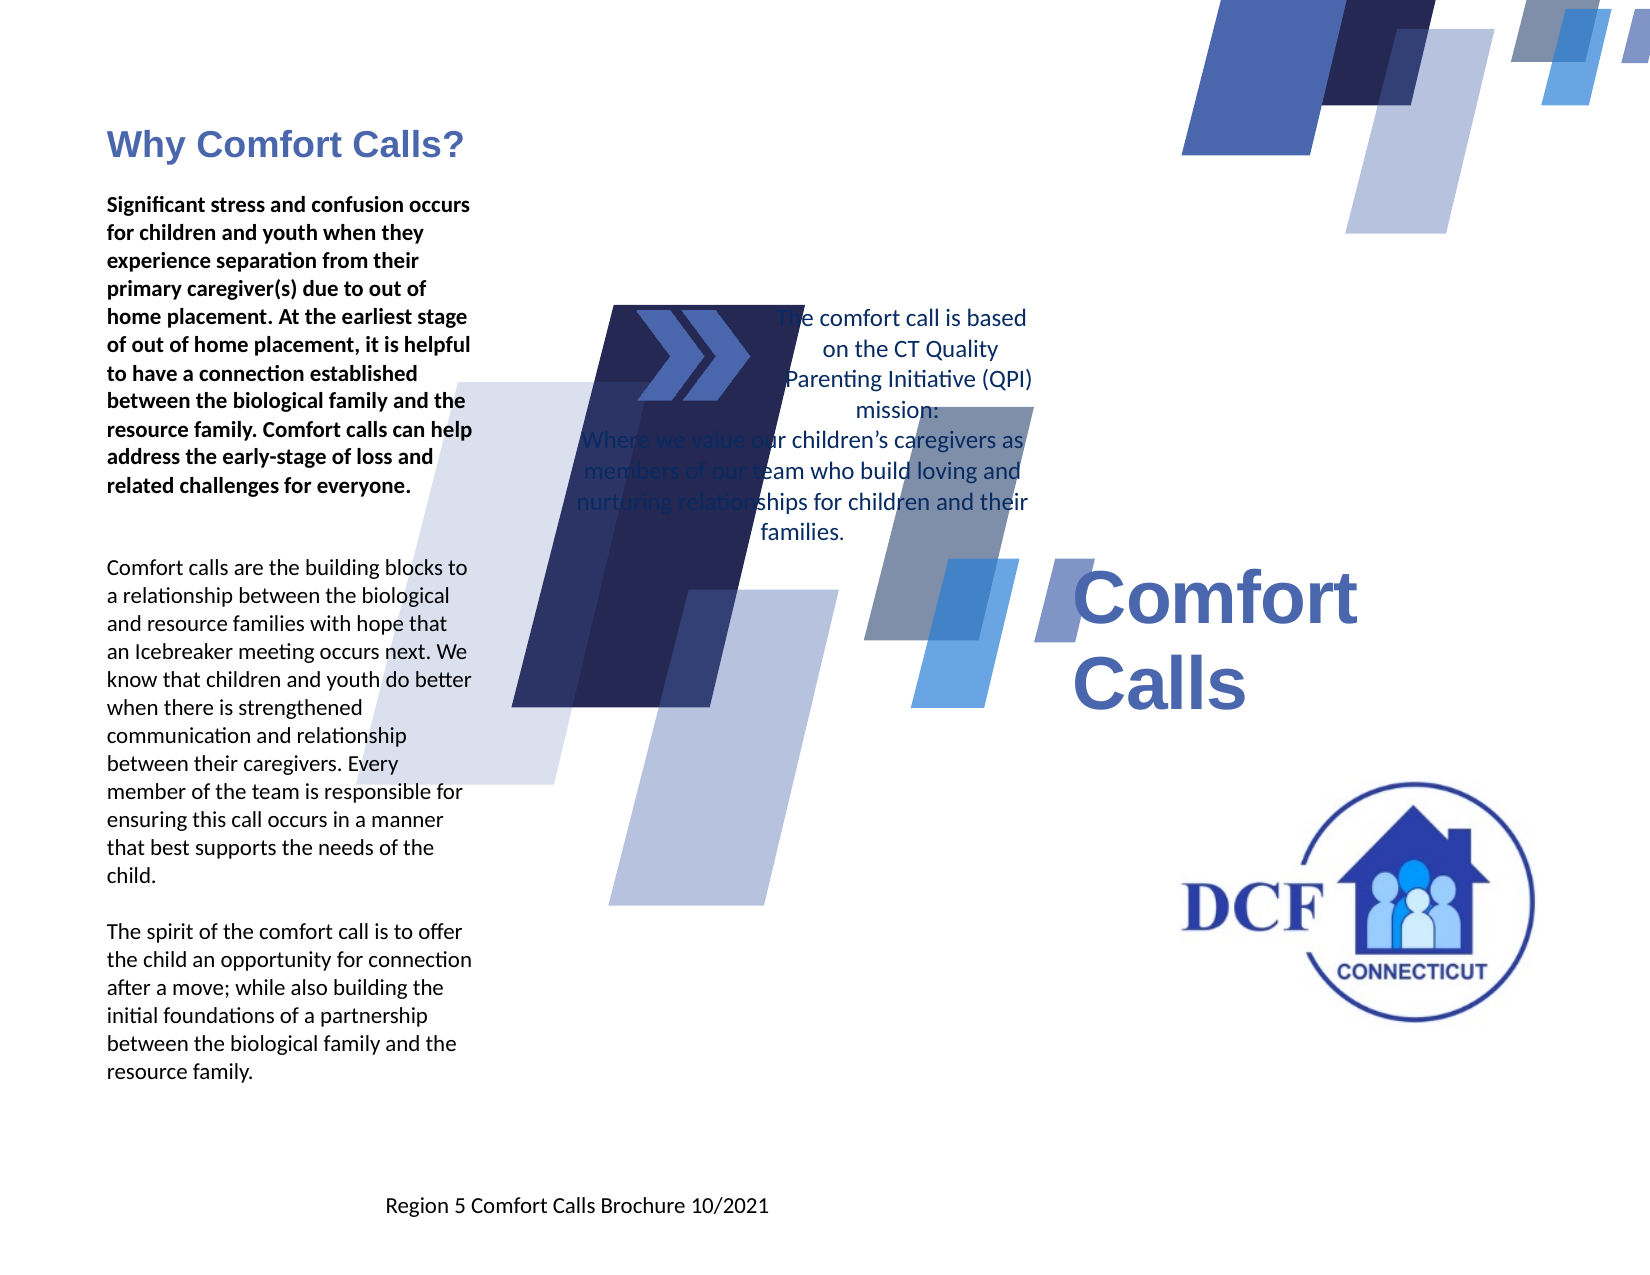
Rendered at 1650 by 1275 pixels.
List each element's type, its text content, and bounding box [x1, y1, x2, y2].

table_cell [0, 532, 549, 1131]
table_header [1056, 91, 1650, 532]
picture [1177, 764, 1539, 1014]
table_header The comfort call is based on the CT Quality Parenting Initiative (QPI) mission: Where we value our children’s caregivers as members of our team who build loving and nurturing relationships for children and their families. [549, 91, 1056, 532]
table_cell [549, 532, 1056, 1131]
table_cell [1056, 532, 1650, 1131]
table_header [0, 91, 549, 532]
